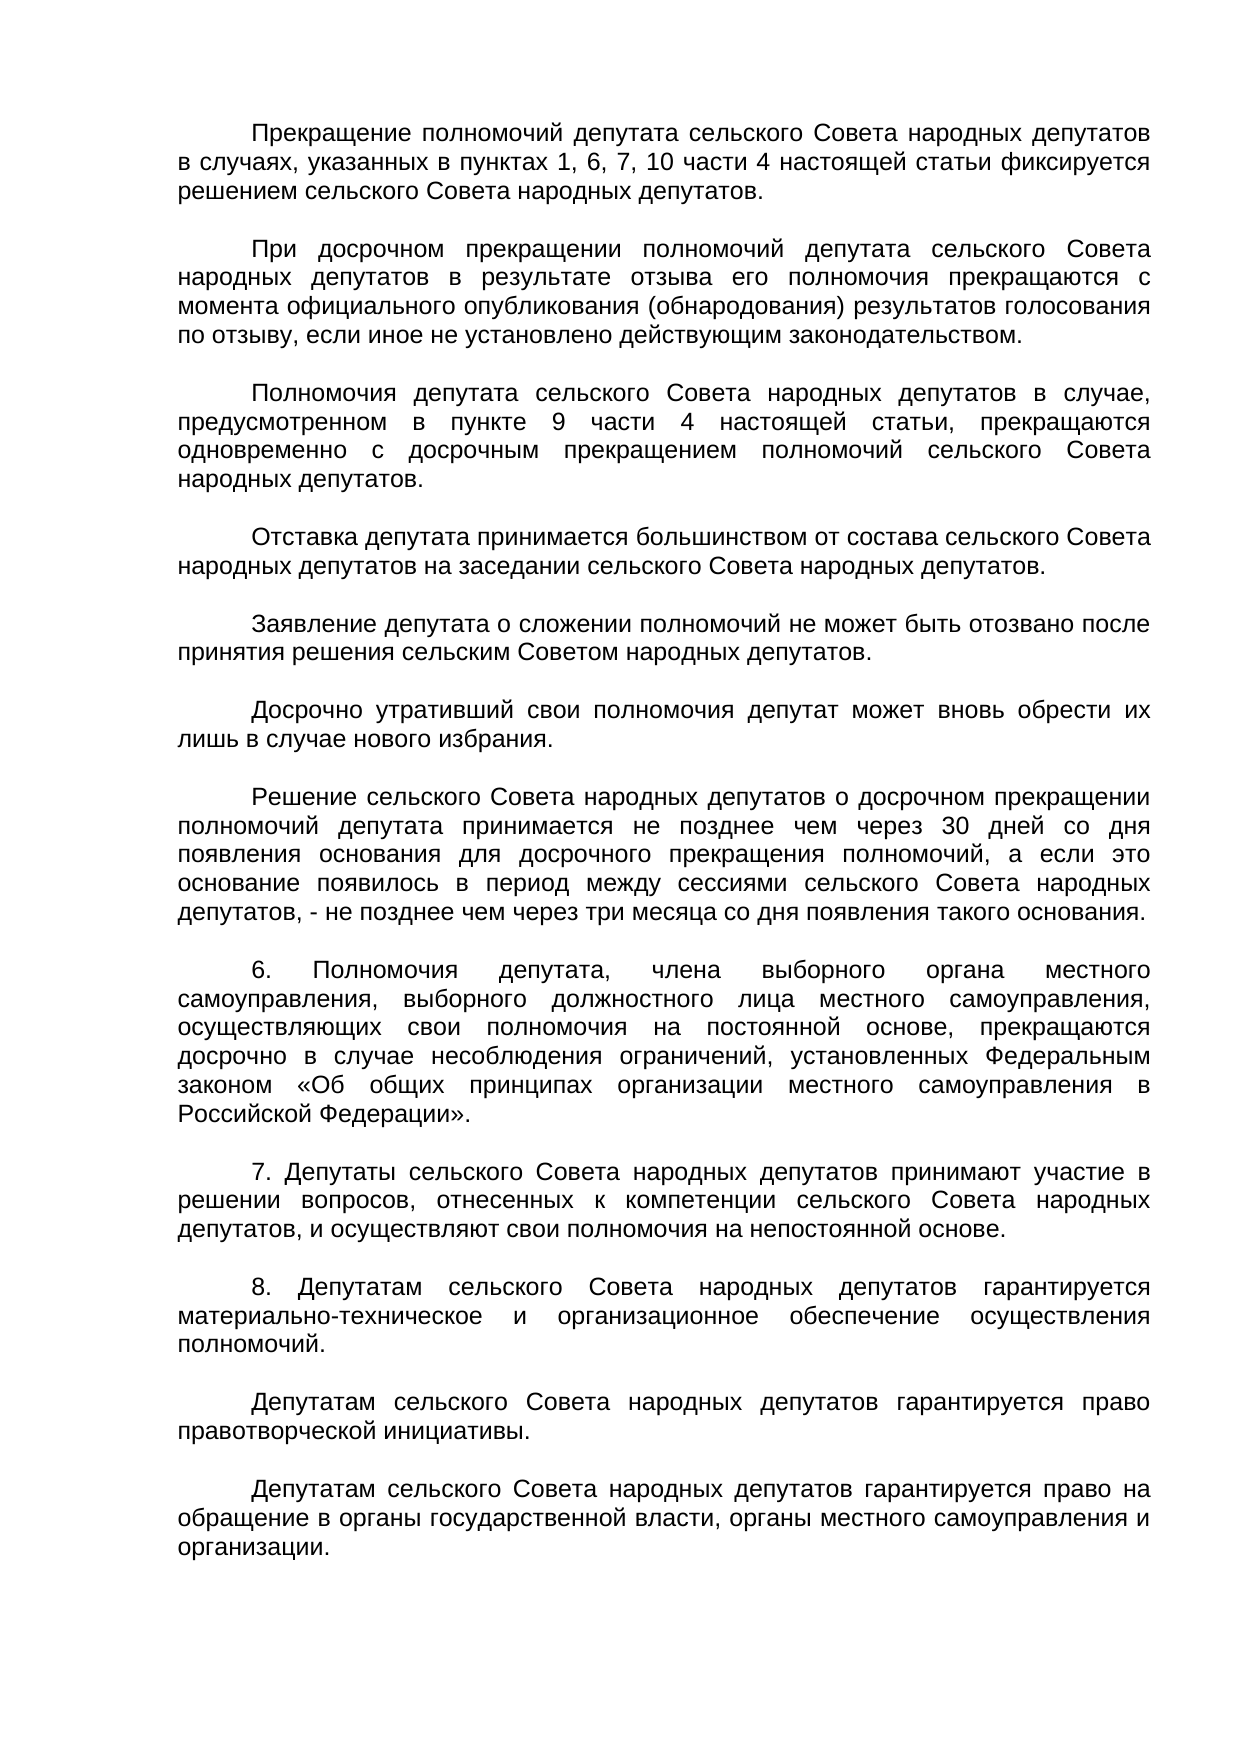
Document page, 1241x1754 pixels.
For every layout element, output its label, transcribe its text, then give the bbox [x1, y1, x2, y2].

text Депутатам сельского Совета народных депутатов гарантируется право на обращение в органы государственной власти, органы местного самоуправления и организации. [177, 1474, 1152, 1560]
text Досрочно утративший свои полномочия депутат может вновь обрести их лишь в случае нового избрания. [177, 695, 1152, 753]
text При досрочном прекращении полномочий депутата сельского Совета народных депутатов в результате отзыва его полномочия прекращаются с момента официального опубликования (обнародования) результатов голосования по отзыву, если иное не установлено действующим законодательством. [177, 233, 1152, 348]
text Полномочия депутата сельского Совета народных депутатов в случае, предусмотренном в пункте 9 части 4 настоящей статьи, прекращаются одновременно с досрочным прекращением полномочий сельского Совета народных депутатов. [177, 378, 1152, 493]
text Депутатам сельского Совета народных депутатов гарантируется право правотворческой инициативы. [177, 1387, 1152, 1445]
text 8. Депутатам сельского Совета народных депутатов гарантируется материально-техническое и организационное обеспечение осуществления полномочий. [177, 1272, 1152, 1358]
text Решение сельского Совета народных депутатов о досрочном прекращении полномочий депутата принимается не позднее чем через 30 дней со дня появления основания для досрочного прекращения полномочий, а если это основание появилось в период между сессиями сельского Совета народных депутатов, - не позднее чем через три месяца со дня появления такого основания. [177, 782, 1152, 926]
text Прекращение полномочий депутата сельского Совета народных депутатов в случаях, указанных в пунктах 1, 6, 7, 10 части 4 настоящей статьи фиксируется решением сельского Совета народных депутатов. [177, 118, 1152, 204]
text 7. Депутаты сельского Совета народных депутатов принимают участие в решении вопросов, отнесенных к компетенции сельского Совета народных депутатов, и осуществляют свои полномочия на непостоянной основе. [177, 1156, 1152, 1243]
text 6. Полномочия депутата, члена выборного органа местного самоуправления, выборного должностного лица местного самоуправления, осуществляющих свои полномочия на постоянной основе, прекращаются досрочно в случае несоблюдения ограничений, установленных Федеральным законом «Об общих принципах организации местного самоуправления в Российской Федерации». [177, 955, 1152, 1127]
text Отставка депутата принимается большинством от состава сельского Совета народных депутатов на заседании сельского Совета народных депутатов. [177, 522, 1152, 579]
text Заявление депутата о сложении полномочий не может быть отозвано после принятия решения сельским Советом народных депутатов. [177, 608, 1152, 666]
